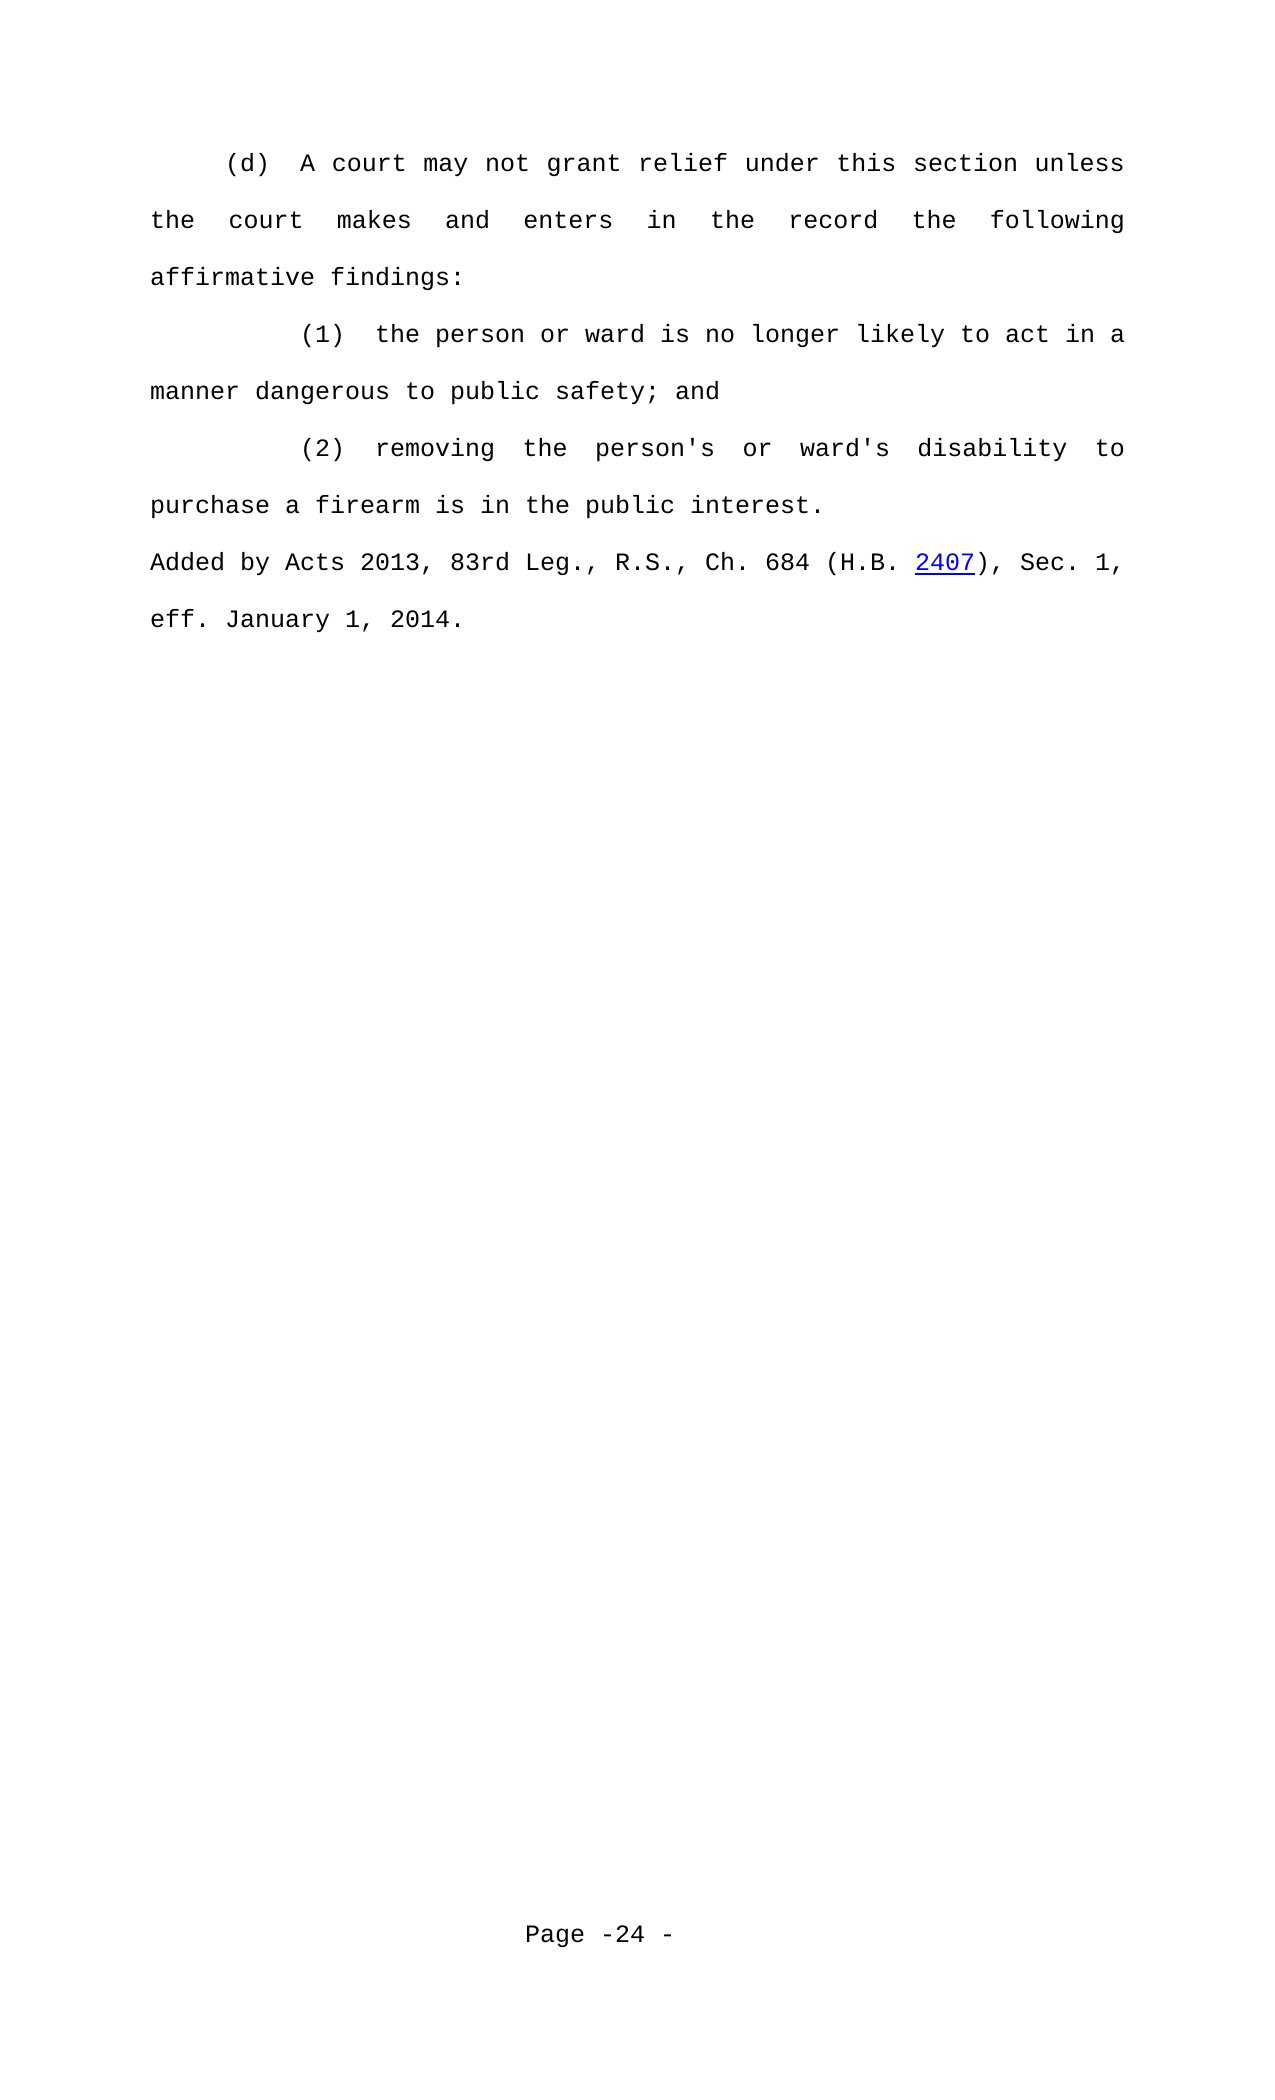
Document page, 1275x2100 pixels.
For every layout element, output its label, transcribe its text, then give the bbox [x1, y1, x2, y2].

text (1) the person or ward is no longer likely to act in a manner dangerous to public safety; and [150, 321, 1125, 407]
text (2) removing the person's or ward's disability to purchase a firearm is in the public interest. [150, 435, 1125, 521]
text (d) A court may not grant relief under this section unless the court makes and enters in the record the following affirmative findings: [150, 150, 1125, 293]
text Added by Acts 2013, 83rd Leg., R.S., Ch. 684 (H.B. 2407), Sec. 1, eff. January 1, 2014. [150, 549, 1125, 635]
